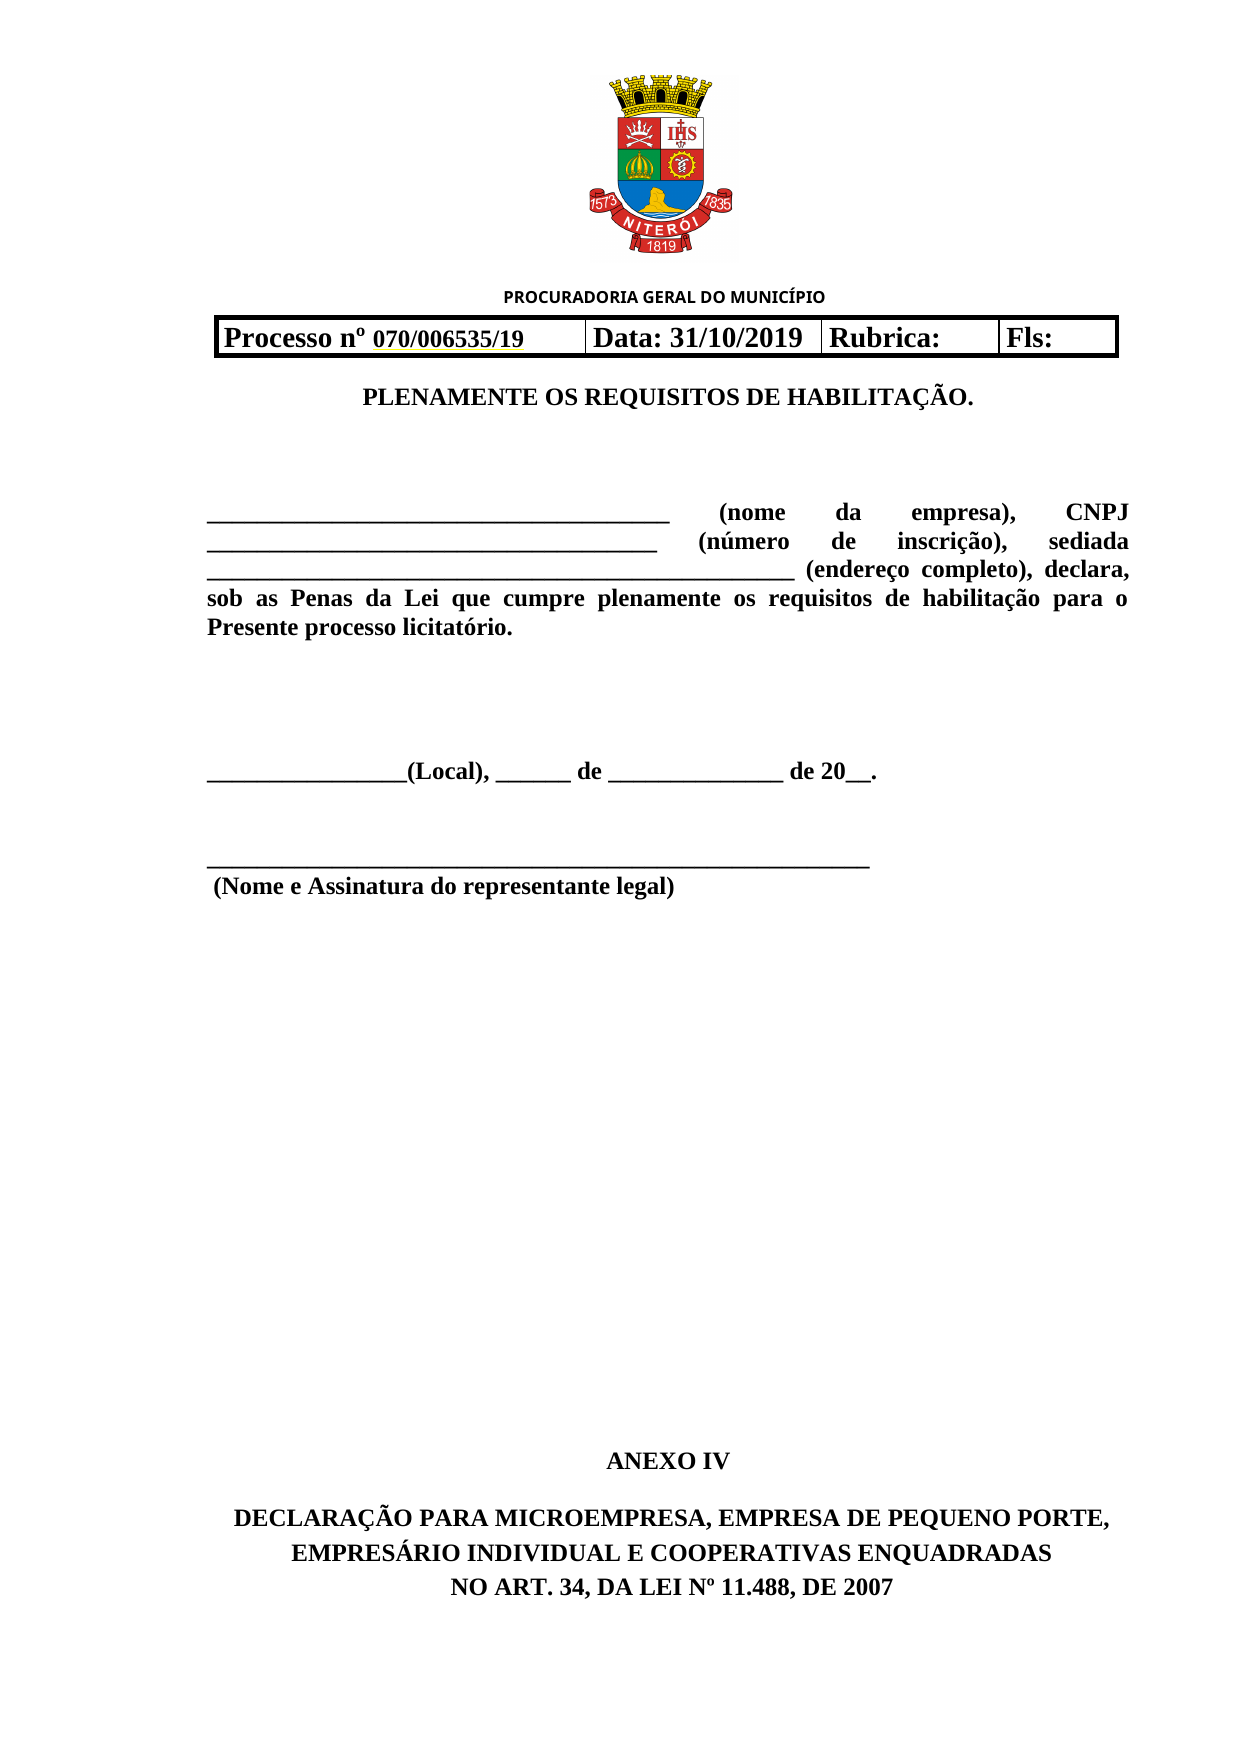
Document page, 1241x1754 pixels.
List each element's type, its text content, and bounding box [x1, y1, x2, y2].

text _____________________________________ (nome da empresa), CNPJ ____________________________________ (número de inscrição), sediada _______________________________________________ (endereço completo), declara, sob as Penas da Lei que cumpre plenamente os requisitos de habilitação para o Presente processo licitatório. [207, 497, 1129, 641]
picture [589, 75, 740, 263]
text ________________(Local), ______ de ______________ de 20__. [207, 756, 1129, 784]
text DECLARAÇÃO PARA MICROEMPRESA, EMPRESA DE PEQUENO PORTE, EMPRESÁRIO INDIVIDUAL E COOPERATIVAS ENQUADRADAS [207, 1503, 1137, 1567]
text (Nome e Assinatura do representante legal) [207, 871, 1129, 899]
text MODELO – DECLARAÇÃO DANDO CIÊNCIA DE QUE CUMPRE PLENAMENTE OS REQUISITOS DE HABILITAÇÃO. [207, 382, 1129, 411]
text _____________________________________________________ [207, 842, 1129, 871]
text ANEXO IV [207, 1446, 1129, 1474]
text NO ART. 34, DA LEI Nº 11.488, DE 2007 [207, 1572, 1137, 1601]
